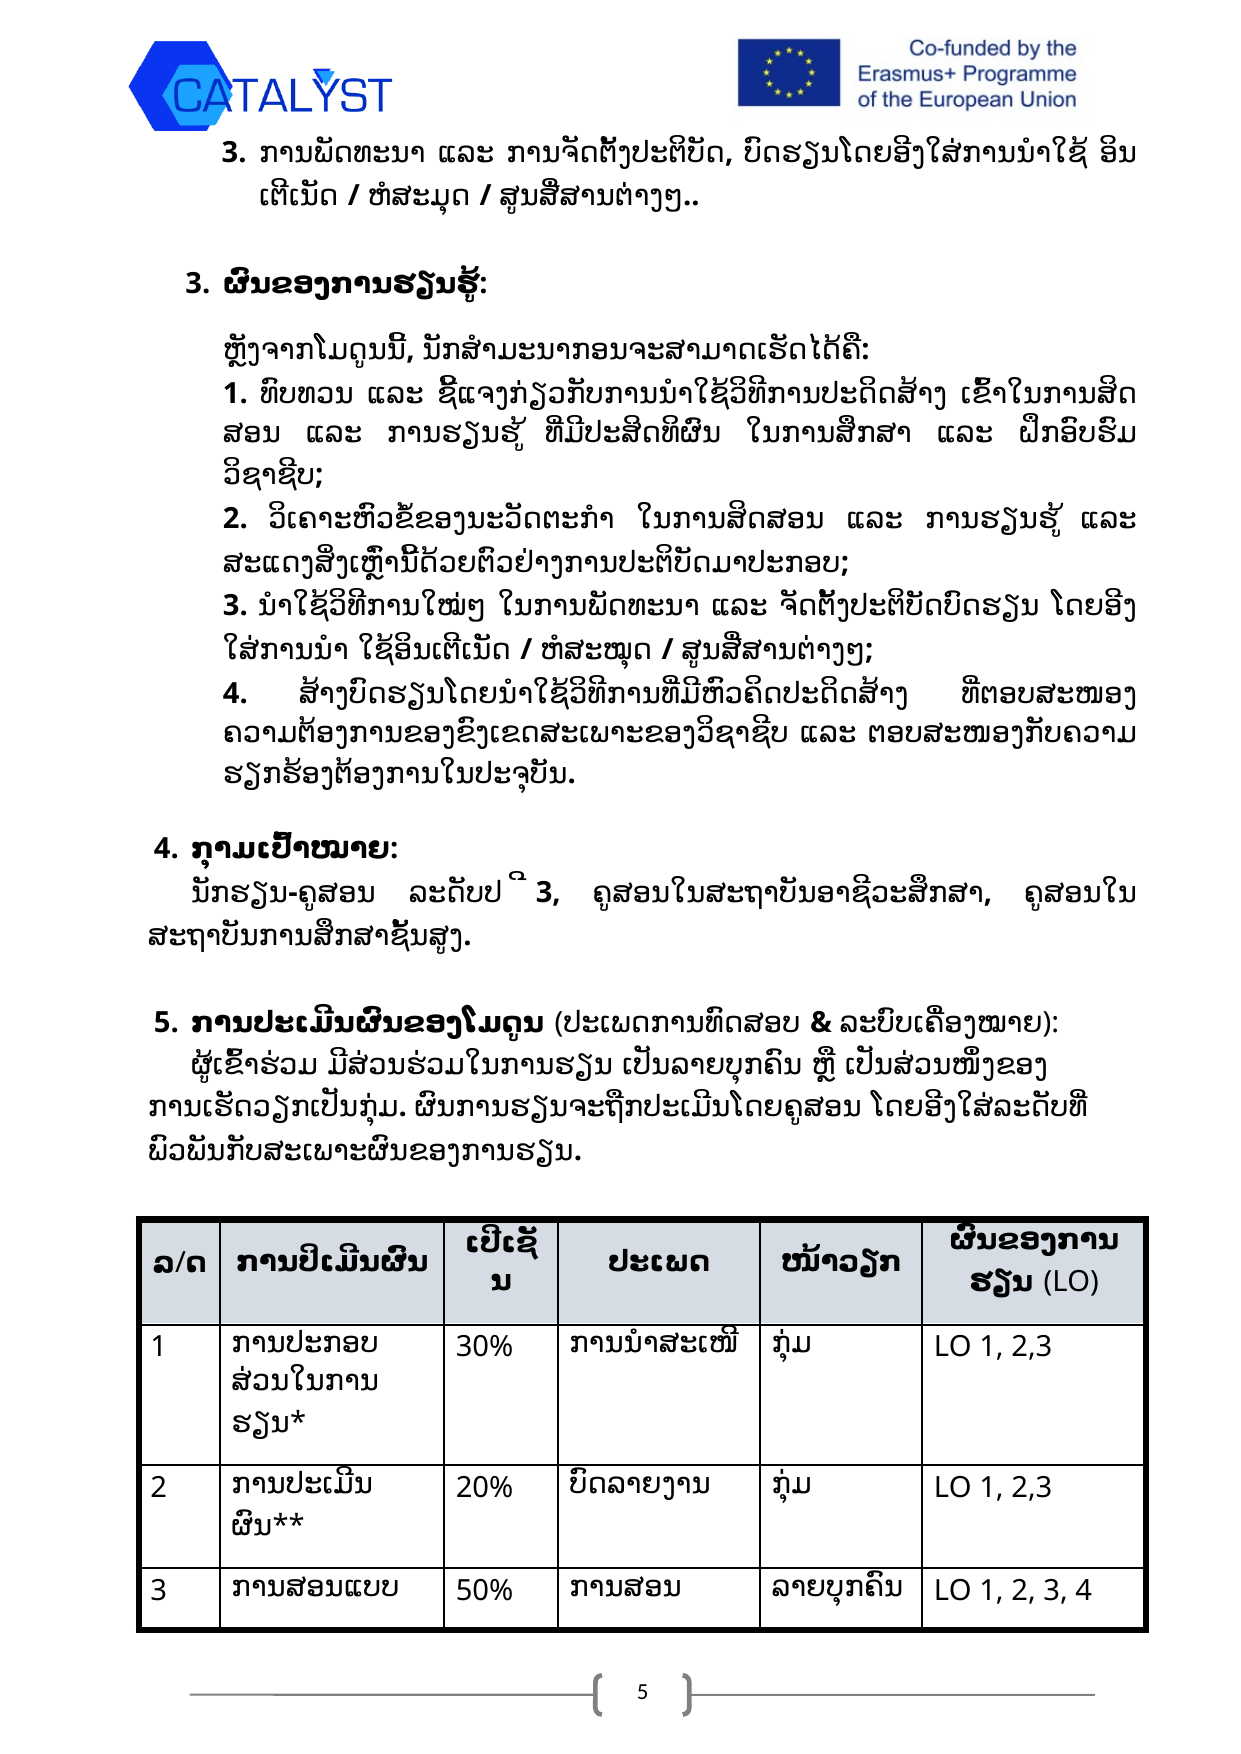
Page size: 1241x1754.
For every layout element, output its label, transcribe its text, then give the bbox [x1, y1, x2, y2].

list ການພັດທະນາ ແລະ ການຈັດຕັ້ງປະຕິບັດ, ບົດຮຽນໂດຍອີງໃສ່ການນຳໃຊ້ ອິນເຕີເນັດ / ຫໍສະມຸດ / ສູນສື່ສານຕ່າງໆ.. [221, 131, 1137, 214]
picture [128, 41, 393, 131]
text 3. ນຳໃຊ້ວິທີການໃໝ່ໆ ໃນການພັດທະນາ ແລະ ຈັດຕັ້ງປະຕິບັດບົດຮຽນ ໂດຍອີງໃສ່ການນຳ ໃຊ້ອິນເຕີເນັດ / ຫໍສະໝຸດ / ສູນສື່ສານຕ່າງໆ; [223, 584, 1137, 668]
table_cell ກຸ່ມ [761, 1326, 921, 1464]
text ຫຼັງຈາກໂມດູນນີ້, ນັກສຳມະນາກອນຈະສາມາດເຮັດໄດ້ຄື: [223, 328, 1137, 368]
table_cell ການນຳສະເໜີ [559, 1326, 759, 1464]
table_cell 1 [142, 1326, 219, 1464]
table_header ໜ້າວຽກ [761, 1223, 921, 1323]
table_cell 50% [445, 1569, 557, 1627]
text 2. ວິເຄາະຫົວຂໍ້ຂອງນະວັດຕະກຳ ໃນການສິດສອນ ແລະ ການຮຽນຮູ້ ແລະ ສະແດງສິ່ງເຫຼົ່ານີ້ດ້ວຍຕົວຢ່າງການປະຕິບັດມາປະກອບ; [223, 497, 1137, 581]
table_header ເປີເຊັນ [445, 1223, 557, 1323]
list ຜົນຂອງການຮຽນຮູ້: [185, 262, 1137, 302]
text 4. ສ້າງບົດຮຽນໂດຍນຳໃຊ້ວິທີການທີ່ມີຫົວຄິດປະດິດສ້າງ ທີ່ຕອບສະໜອງຄວາມຕ້ອງການຂອງຂົງເຂດສະເພາະຂອງວິຊາຊີບ ແລະ ຕອບສະໜອງກັບຄວາມຮຽກຮ້ອງຕ້ອງການໃນປະຈຸບັນ. [223, 672, 1137, 792]
text 1. ທົບທວນ ແລະ ຊີ້ແຈງກ່ຽວກັບການນຳໃຊ້ວິທີການປະດິດສ້າງ ເຂົ້າໃນການສິດສອນ ແລະ ການຮຽນຮູ້ ທີ່ມີປະສິດທິຜົນ ໃນການສຶກສາ ແລະ ຝຶກອົບຮົມວິຊາຊີບ; [223, 372, 1137, 493]
table_cell LO 1, 2,3 [923, 1466, 1143, 1567]
table_cell 2 [142, 1466, 219, 1567]
table_header ການປິເມີນຜົນ [221, 1223, 443, 1323]
table_cell ການປະເມີນຜົນ** [221, 1466, 443, 1567]
table_header ຜົນຂອງການຮຽນ (LO) [923, 1223, 1143, 1323]
table_cell LO 1, 2, 3, 4 [923, 1569, 1143, 1627]
table_cell ກຸ່ມ [761, 1466, 921, 1567]
picture [717, 20, 1094, 126]
table_cell ການສອນ [559, 1569, 759, 1627]
table_cell LO 1, 2,3 [923, 1326, 1143, 1464]
text ນັກຮຽນ-ຄູສອນ ລະດັບປີ 3, ຄູສອນໃນສະຖາບັນອາຊີວະສຶກສາ, ຄູສອນໃນສະຖາບັນການສຶກສາຊັ້ນສູງ. [148, 871, 1137, 954]
table_cell 3 [142, 1569, 219, 1627]
table_header ລ/ດ [142, 1223, 219, 1323]
table_header ປະເພດ [559, 1223, 759, 1323]
table_cell 30% [445, 1326, 557, 1464]
table_cell ການປະກອບສ່ວນໃນການຮຽນ* [221, 1326, 443, 1464]
table_cell 20% [445, 1466, 557, 1567]
table_cell ລາຍບຸກຄົນ [761, 1569, 921, 1627]
list ການປະເມີນຜົນຂອງໂມດູນ (ປະເພດການທົດສອບ & ລະບົບເຄື່ອງໝາຍ): [154, 1002, 1137, 1041]
text ຜູ້ເຂົ້າຮ່ວມ ມີສ່ວນຮ່ວມໃນການຮຽນ ເປັນລາຍບຸກຄົນ ຫຼື ເປັນສ່ວນໜຶ່ງຂອງການເຮັດວຽກເປັນກຸ່ມ. ຜົນການຮຽນຈະຖືກປະເມີນໂດຍຄູສອນ ໂດຍອີງໃສ່ລະດັບທີ່ພົວພັນກັບສະເພາະຜົນຂອງການຮຽນ. [148, 1047, 1137, 1169]
table_cell ບົດລາຍງານ [559, 1466, 759, 1567]
list ກຸາມເປົ້າໝາຍ: [154, 827, 1137, 867]
table_cell ການສອນແບບຈຸລະພາກ [221, 1569, 443, 1627]
